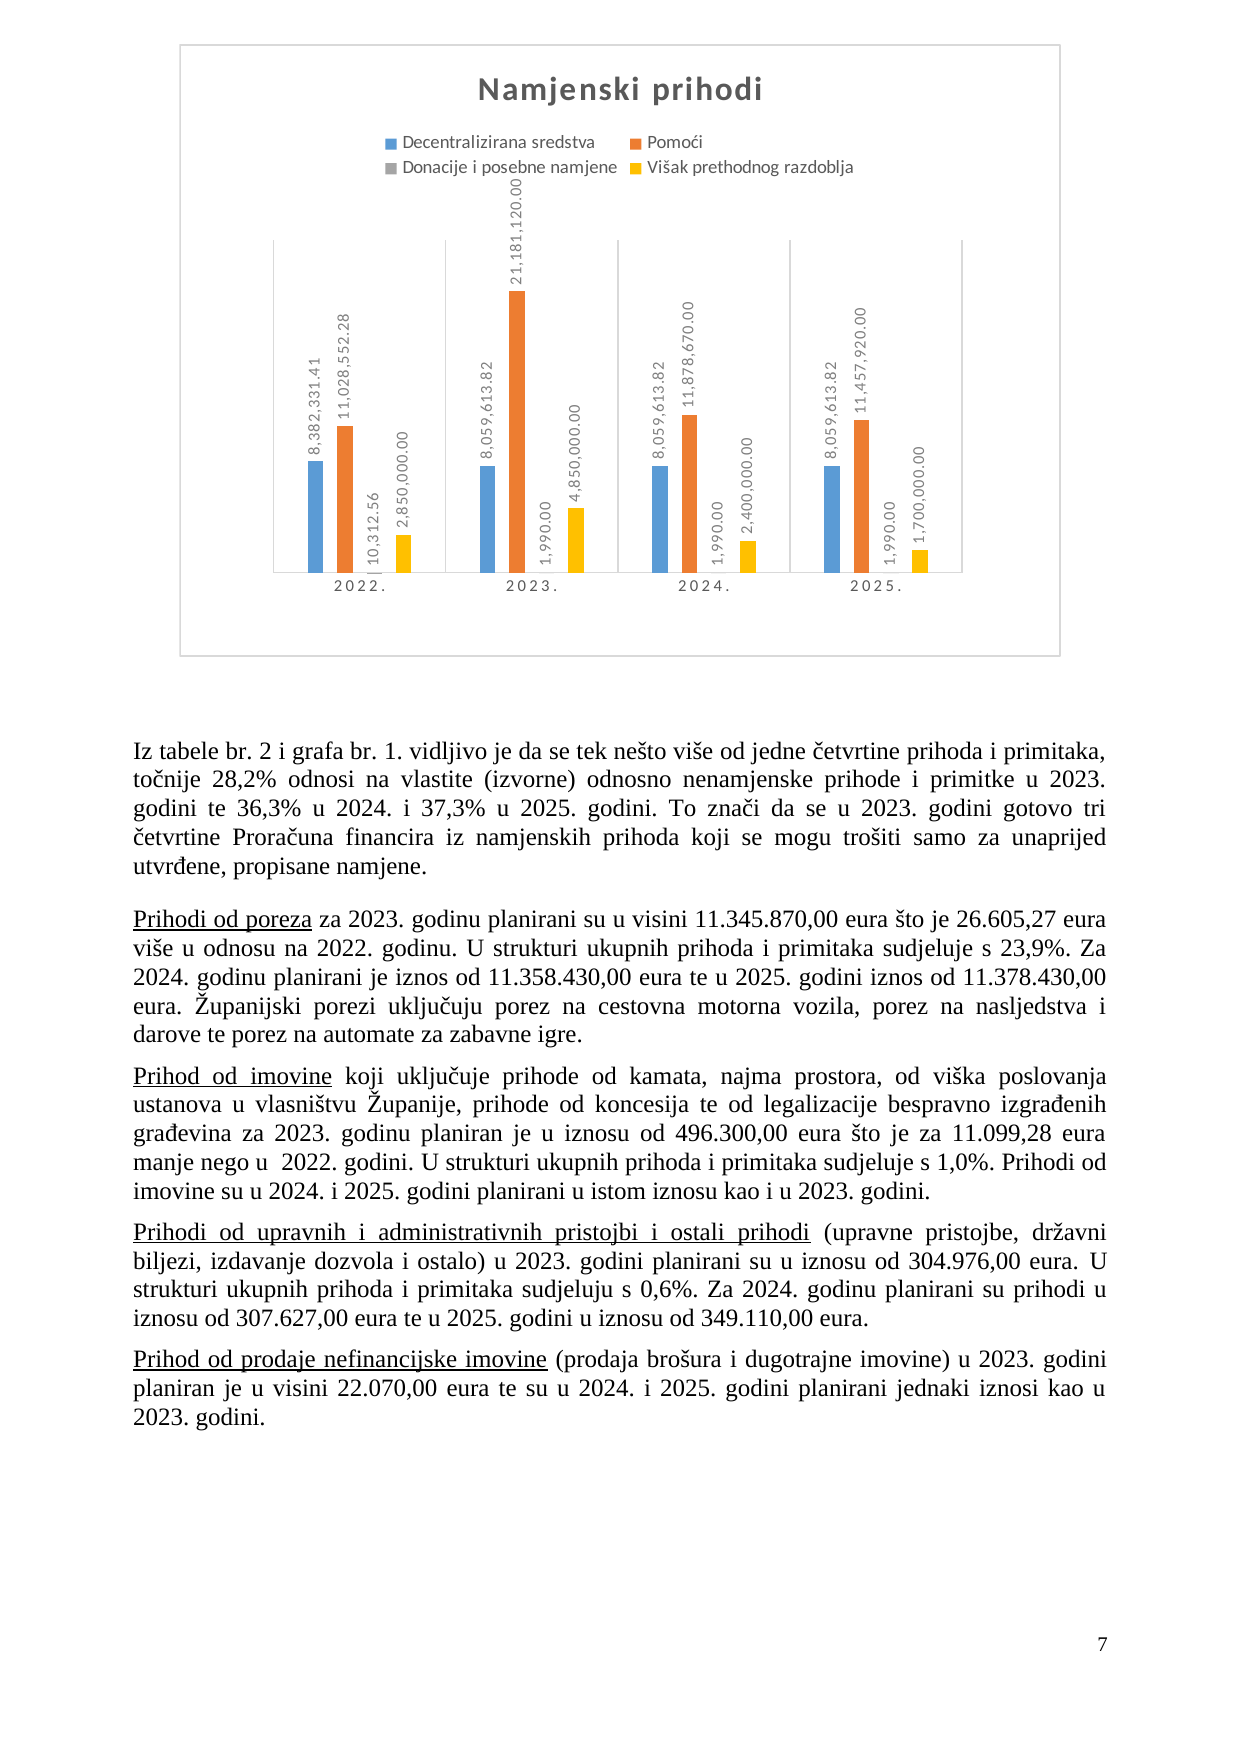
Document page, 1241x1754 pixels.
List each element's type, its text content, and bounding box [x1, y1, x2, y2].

text Prihod od imovine koji uključuje prihode od kamata, najma prostora, od viška poslovanja ustanova u vlasništvu Županije, prihode od koncesija te od legalizacije bespravno izgrađenih građevina za 2023. godinu planiran je u iznosu od 496.300,00 eura što je za 11.099,28 eura manje nego u 2022. godini. U strukturi ukupnih prihoda i primitaka sudjeluje s 1,0%. Prihodi od imovine su u 2024. i 2025. godini planirani u istom iznosu kao i u 2023. godini. [133, 1061, 1107, 1204]
text Prihod od prodaje nefinancijske imovine (prodaja brošura i dugotrajne imovine) u 2023. godini planiran je u visini 22.070,00 eura te su u 2024. i 2025. godini planirani jednaki iznosi kao u 2023. godini. [133, 1344, 1107, 1431]
text Iz tabele br. 2 i grafa br. 1. vidljivo je da se tek nešto više od jedne četvrtine prihoda i primitaka, točnije 28,2% odnosi na vlastite (izvorne) odnosno nenamjenske prihode i primitke u 2023. godini te 36,3% u 2024. i 37,3% u 2025. godini. To znači da se u 2023. godini gotovo tri četvrtine Proračuna financira iz namjenskih prihoda koji se mogu trošiti samo za unaprijed utvrđene, propisane namjene. [133, 736, 1107, 879]
text Prihodi od upravnih i administrativnih pristojbi i ostali prihodi (upravne pristojbe, državni biljezi, izdavanje dozvola i ostalo) u 2023. godini planirani su u iznosu od 304.976,00 eura. U strukturi ukupnih prihoda i primitaka sudjeluju s 0,6%. Za 2024. godinu planirani su prihodi u iznosu od 307.627,00 eura te u 2025. godini u iznosu od 349.110,00 eura. [133, 1217, 1107, 1332]
text Prihodi od poreza za 2023. godinu planirani su u visini 11.345.870,00 eura što je 26.605,27 eura više u odnosu na 2022. godinu. U strukturi ukupnih prihoda i primitaka sudjeluje s 23,9%. Za 2024. godinu planirani je iznos od 11.358.430,00 eura te u 2025. godini iznos od 11.378.430,00 eura. Županijski porezi uključuju porez na cestovna motorna vozila, porez na nasljedstva i darove te porez na automate za zabavne igre. [133, 904, 1107, 1048]
